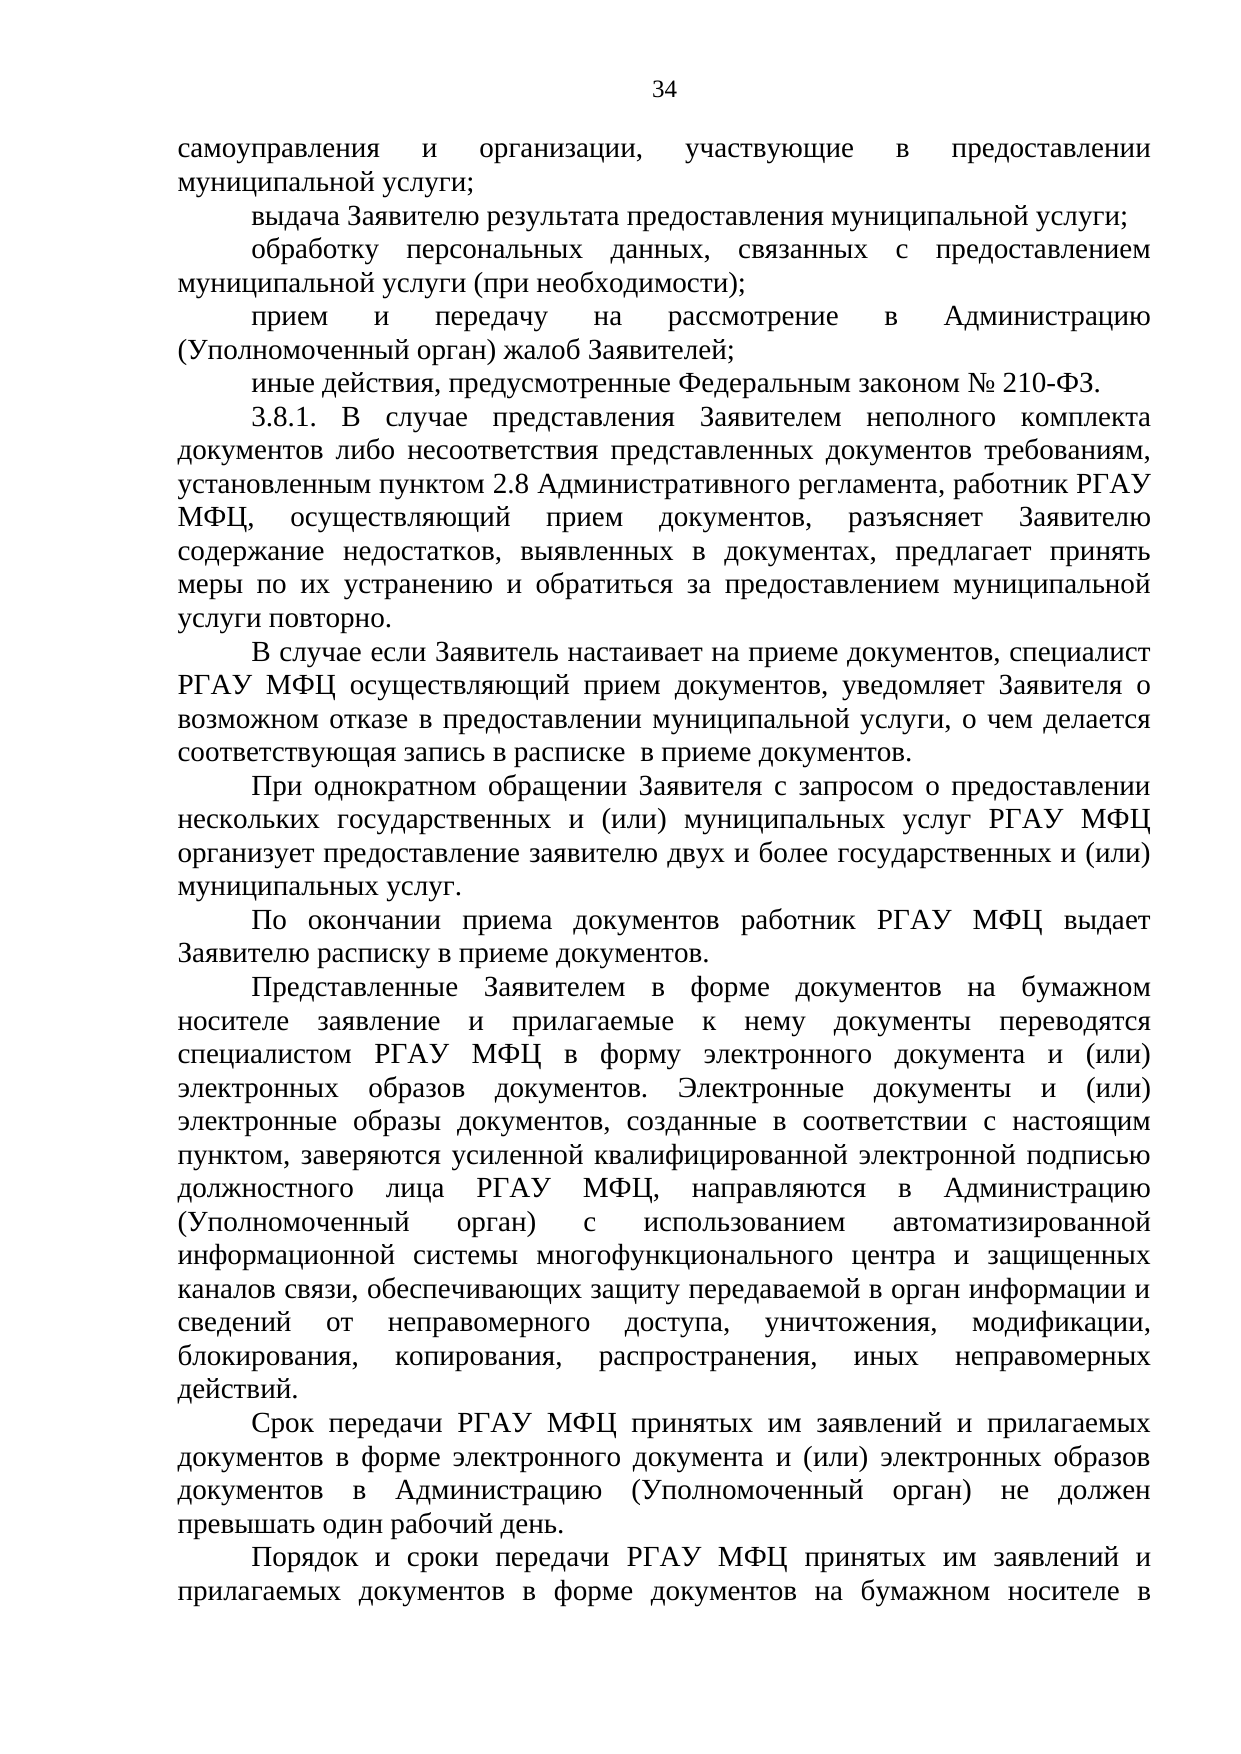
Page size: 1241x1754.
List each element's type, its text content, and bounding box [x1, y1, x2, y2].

text иные действия, предусмотренные Федеральным законом № 210-ФЗ. [177, 365, 1152, 399]
text Срок передачи РГАУ МФЦ принятых им заявлений и прилагаемых документов в форме электронного документа и (или) электронных образов документов в Администрацию (Уполномоченный орган) не должен превышать один рабочий день. [177, 1405, 1152, 1539]
text Представленные Заявителем в форме документов на бумажном носителе заявление и прилагаемые к нему документы переводятся специалистом РГАУ МФЦ в форму электронного документа и (или) электронных образов документов. Электронные документы и (или) электронные образы документов, созданные в соответствии с настоящим пунктом, заверяются усиленной квалифицированной электронной подписью должностного лица РГАУ МФЦ, направляются в Администрацию (Уполномоченный орган) с использованием автоматизированной информационной системы многофункционального центра и защищенных каналов связи, обеспечивающих защиту передаваемой в орган информации и сведений от неправомерного доступа, уничтожения, модификации, блокирования, копирования, распространения, иных неправомерных действий. [177, 969, 1152, 1405]
text 3.8.1. В случае представления Заявителем неполного комплекта документов либо несоответствия представленных документов требованиям, установленным пунктом 2.8 Административного регламента, работник РГАУ МФЦ, осуществляющий прием документов, разъясняет Заявителю содержание недостатков, выявленных в документах, предлагает принять меры по их устранению и обратиться за предоставлением муниципальной услуги повторно. [177, 399, 1152, 634]
text прием и передачу на рассмотрение в Администрацию (Уполномоченный орган) жалоб Заявителей; [177, 298, 1152, 365]
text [177, 1539, 1152, 1606]
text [177, 131, 1152, 198]
text По окончании приема документов работник РГАУ МФЦ выдает Заявителю расписку в приеме документов. [177, 902, 1152, 969]
text При однократном обращении Заявителя с запросом о предоставлении нескольких государственных и (или) муниципальных услуг РГАУ МФЦ организует предоставление заявителю двух и более государственных и (или) муниципальных услуг. [177, 768, 1152, 902]
text В случае если Заявитель настаивает на приеме документов, специалист РГАУ МФЦ осуществляющий прием документов, уведомляет Заявителя о возможном отказе в предоставлении муниципальной услуги, о чем делается соответствующая запись в расписке в приеме документов. [177, 634, 1152, 768]
text выдача Заявителю результата предоставления муниципальной услуги; [177, 198, 1152, 231]
text обработку персональных данных, связанных с предоставлением муниципальной услуги (при необходимости); [177, 231, 1152, 298]
